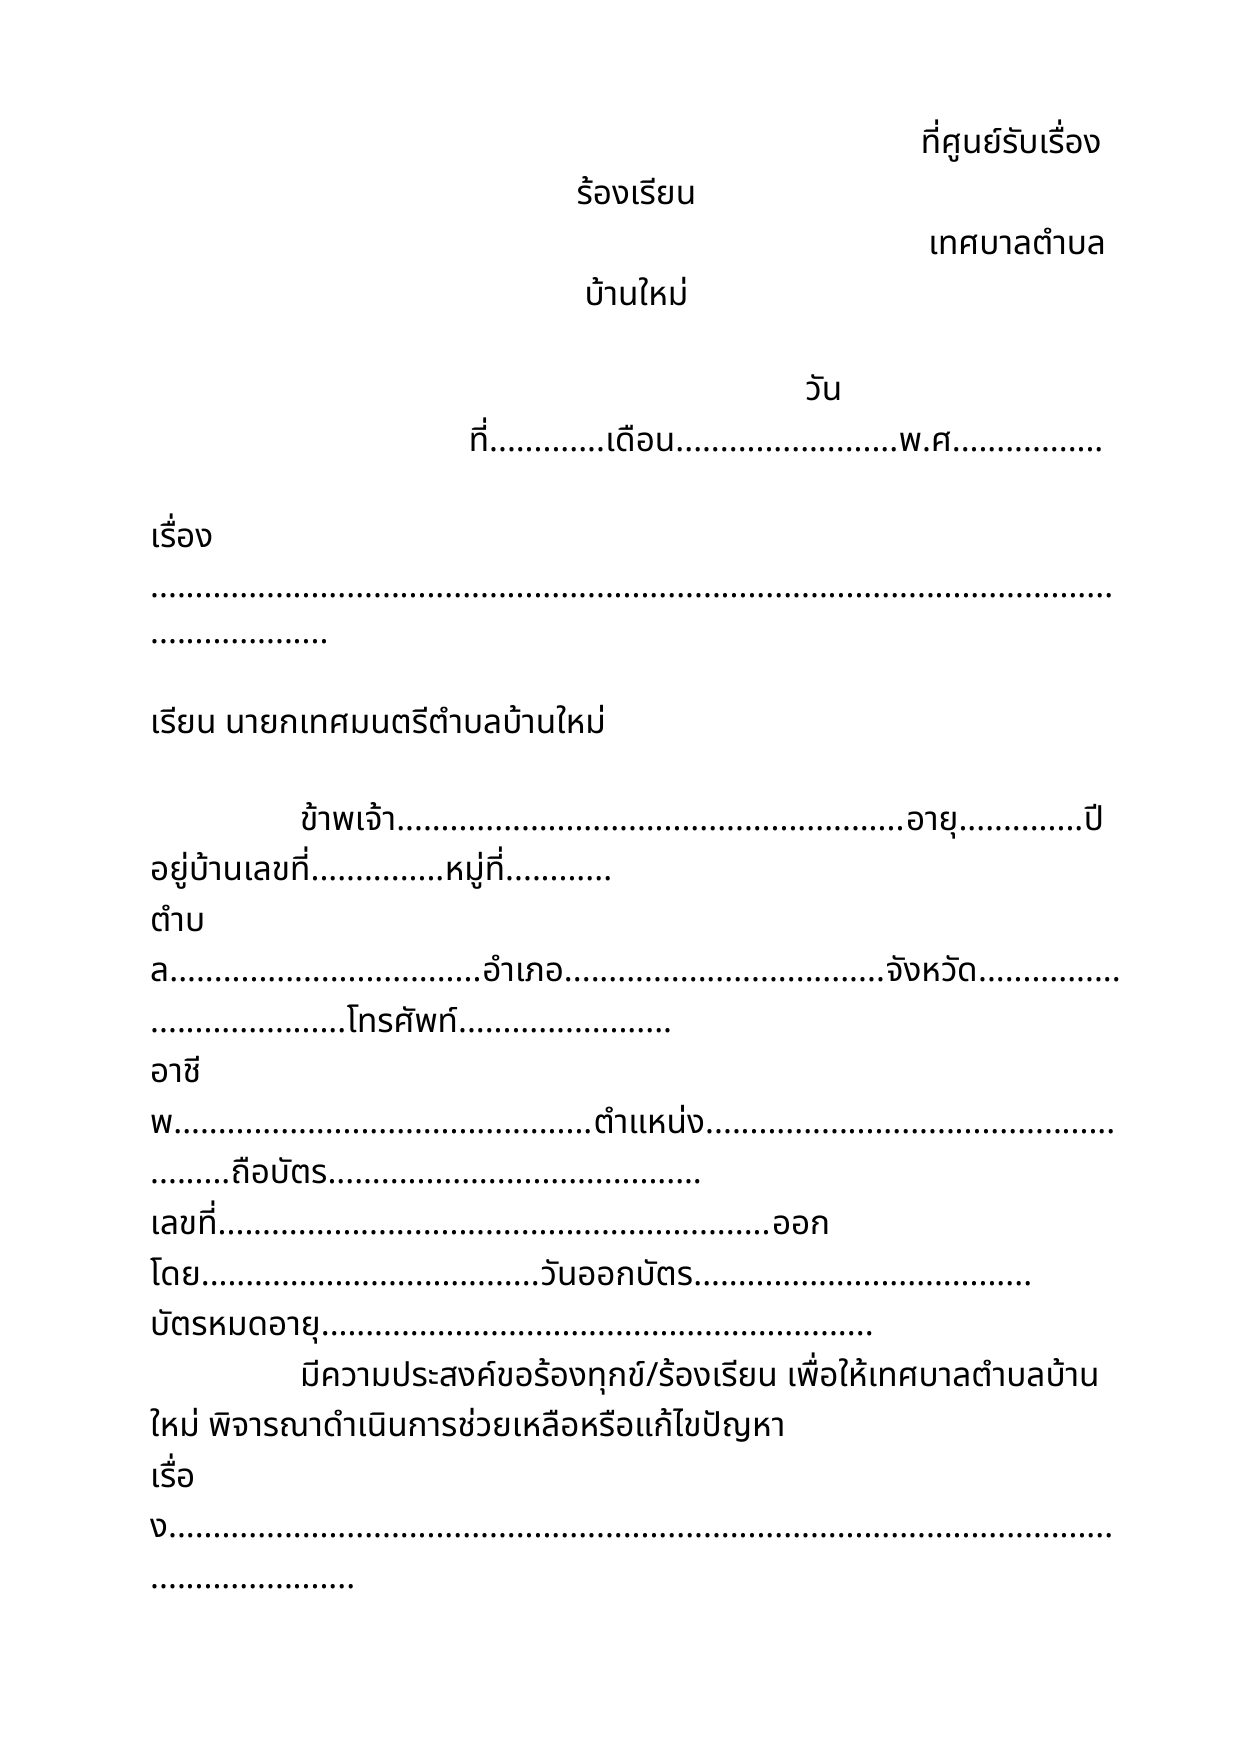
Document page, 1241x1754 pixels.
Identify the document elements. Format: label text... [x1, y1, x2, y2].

text เลขที่..............................................................ออกโดย......................................วันออกบัตร...................................... [150, 1199, 1122, 1300]
text อาชีพ...............................................ตำแหน่ง.......................................................ถือบัตร.......................................... [150, 1047, 1122, 1199]
text เทศบาลตำบลบ้านใหม่ [150, 219, 1122, 320]
text บัตรหมดอายุ.............................................................. [150, 1300, 1122, 1351]
text ตำบล...................................อำเภอ....................................จังหวัด......................................โทรศัพท์........................ [150, 896, 1122, 1047]
text มีความประสงค์ขอร้องทุกข์/ร้องเรียน เพื่อให้เทศบาลตำบลบ้านใหม่ พิจารณาดำเนินการช่วยเหลือหรือแก้ไขปัญหาเรื่อง................................................................................................................................. [150, 1351, 1122, 1598]
text เรียน นายกเทศมนตรีตำบลบ้านใหม่ [150, 698, 1122, 749]
text เรื่อง ................................................................................................................................ [150, 512, 1122, 653]
text วันที่.............เดือน.........................พ.ศ................. [450, 365, 1122, 466]
text ที่ศูนย์รับเรื่องร้องเรียน [150, 118, 1122, 219]
text ข้าพเจ้า.........................................................อายุ..............ปี อยู่บ้านเลขที่...............หมู่ที่............ [150, 794, 1122, 896]
